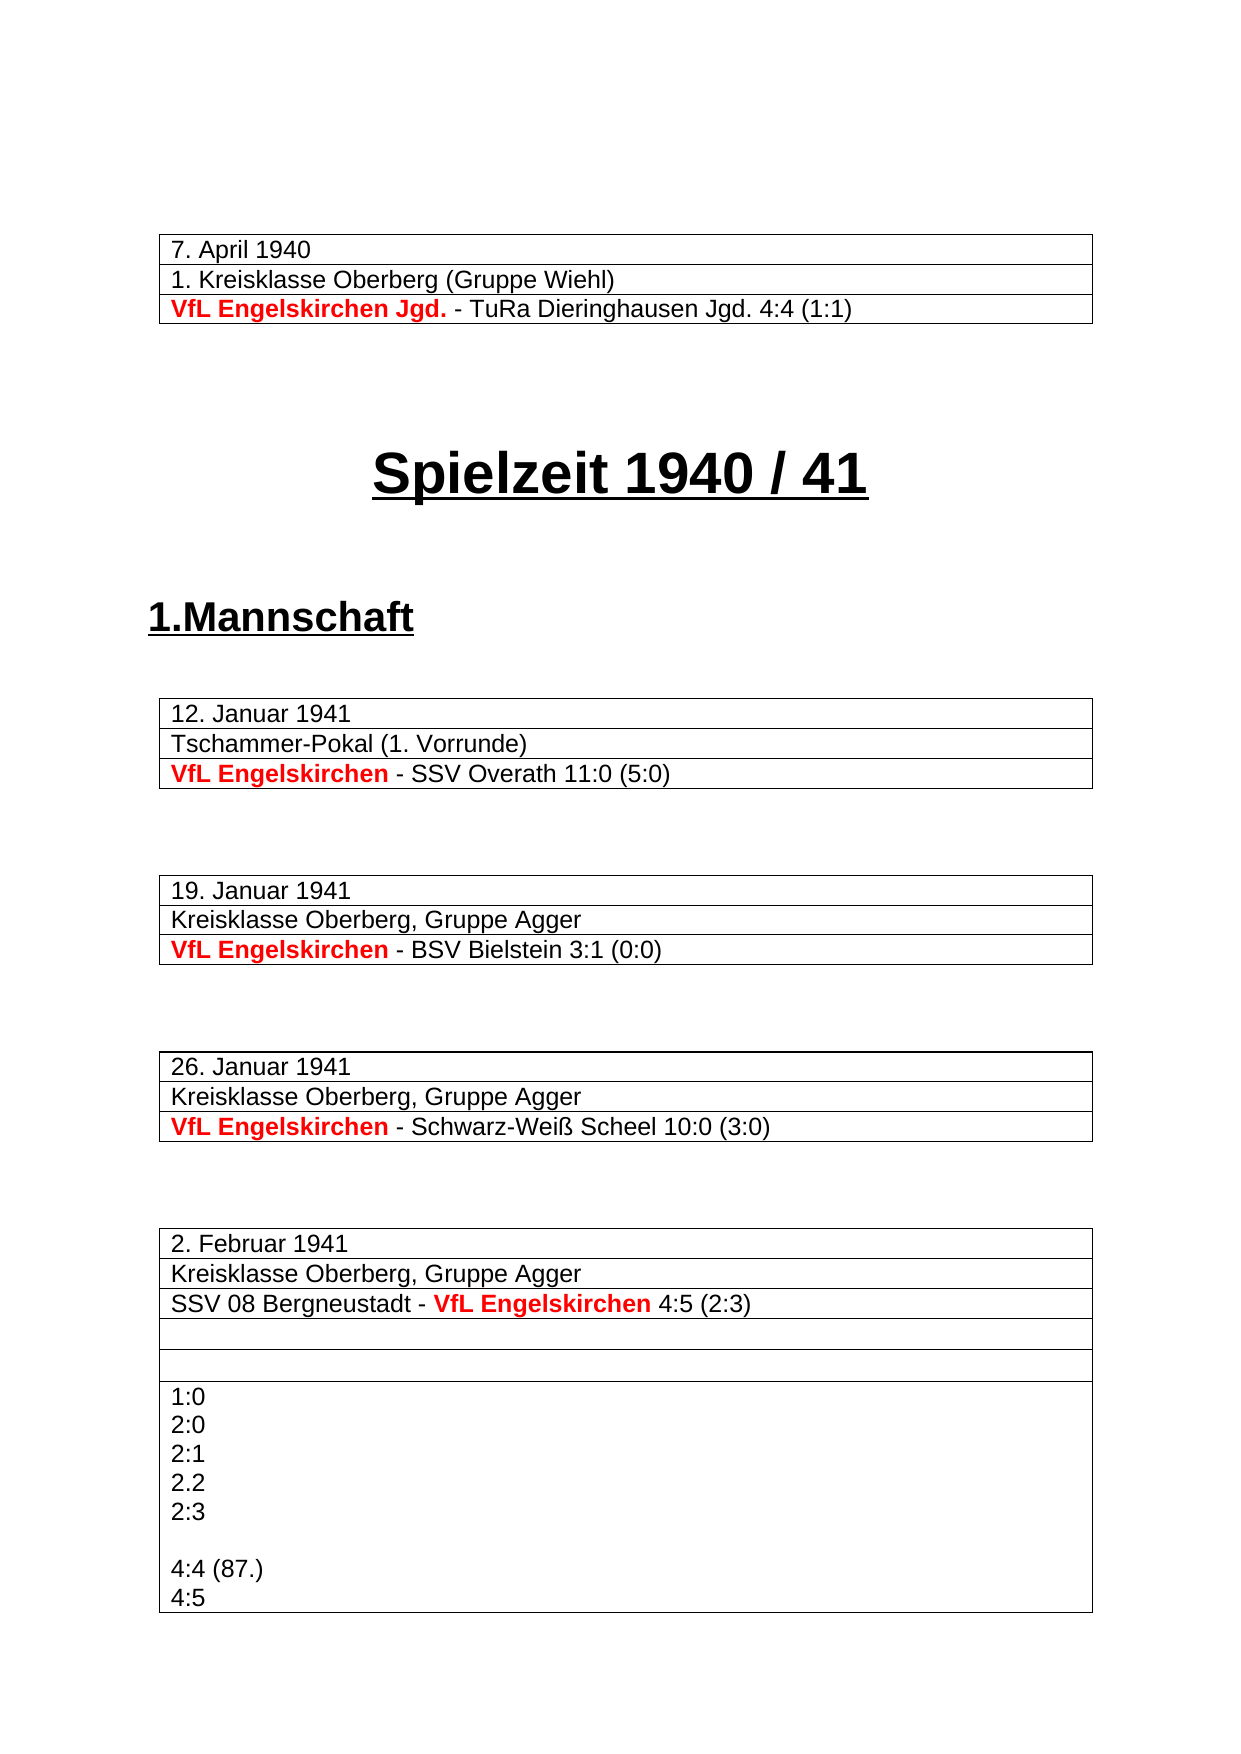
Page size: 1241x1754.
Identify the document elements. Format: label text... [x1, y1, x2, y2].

table_header 26. Januar 1941 [160, 1053, 1092, 1081]
table_header 2. Februar 1941 [160, 1229, 1092, 1258]
table_cell VfL Engelskirchen - SSV Overath 11:0 (5:0) [160, 759, 1092, 787]
table_header 7. April 1940 [160, 235, 1092, 264]
table_cell Kreisklasse Oberberg, Gruppe Agger [160, 1259, 1092, 1288]
table_cell Kreisklasse Oberberg, Gruppe Agger [160, 1082, 1092, 1111]
table_header 19. Januar 1941 [160, 876, 1092, 904]
table_cell SSV 08 Bergneustadt - VfL Engelskirchen 4:5 (2:3) [160, 1289, 1092, 1317]
table_cell VfL Engelskirchen Jgd. - TuRa Dieringhausen Jgd. 4:4 (1:1) [160, 295, 1092, 323]
table_header 12. Januar 1941 [160, 699, 1092, 728]
table_cell [160, 1319, 1092, 1349]
table_cell 1. Kreisklasse Oberberg (Gruppe Wiehl) [160, 265, 1092, 293]
table_cell Kreisklasse Oberberg, Gruppe Agger [160, 906, 1092, 934]
text Spielzeit 1940 / 41 [148, 439, 1093, 506]
table_cell Tschammer-Pokal (1. Vorrunde) [160, 729, 1092, 758]
text 1.Mannschaft [148, 593, 1093, 641]
table_cell [160, 1350, 1092, 1381]
table_cell VfL Engelskirchen - BSV Bielstein 3:1 (0:0) [160, 935, 1092, 964]
table_cell 1:0 2:0 2:1 2.2 2:3 4:4 (87.) 4:5 [160, 1382, 1092, 1612]
table_cell VfL Engelskirchen - Schwarz-Weiß Scheel 10:0 (3:0) [160, 1112, 1092, 1141]
